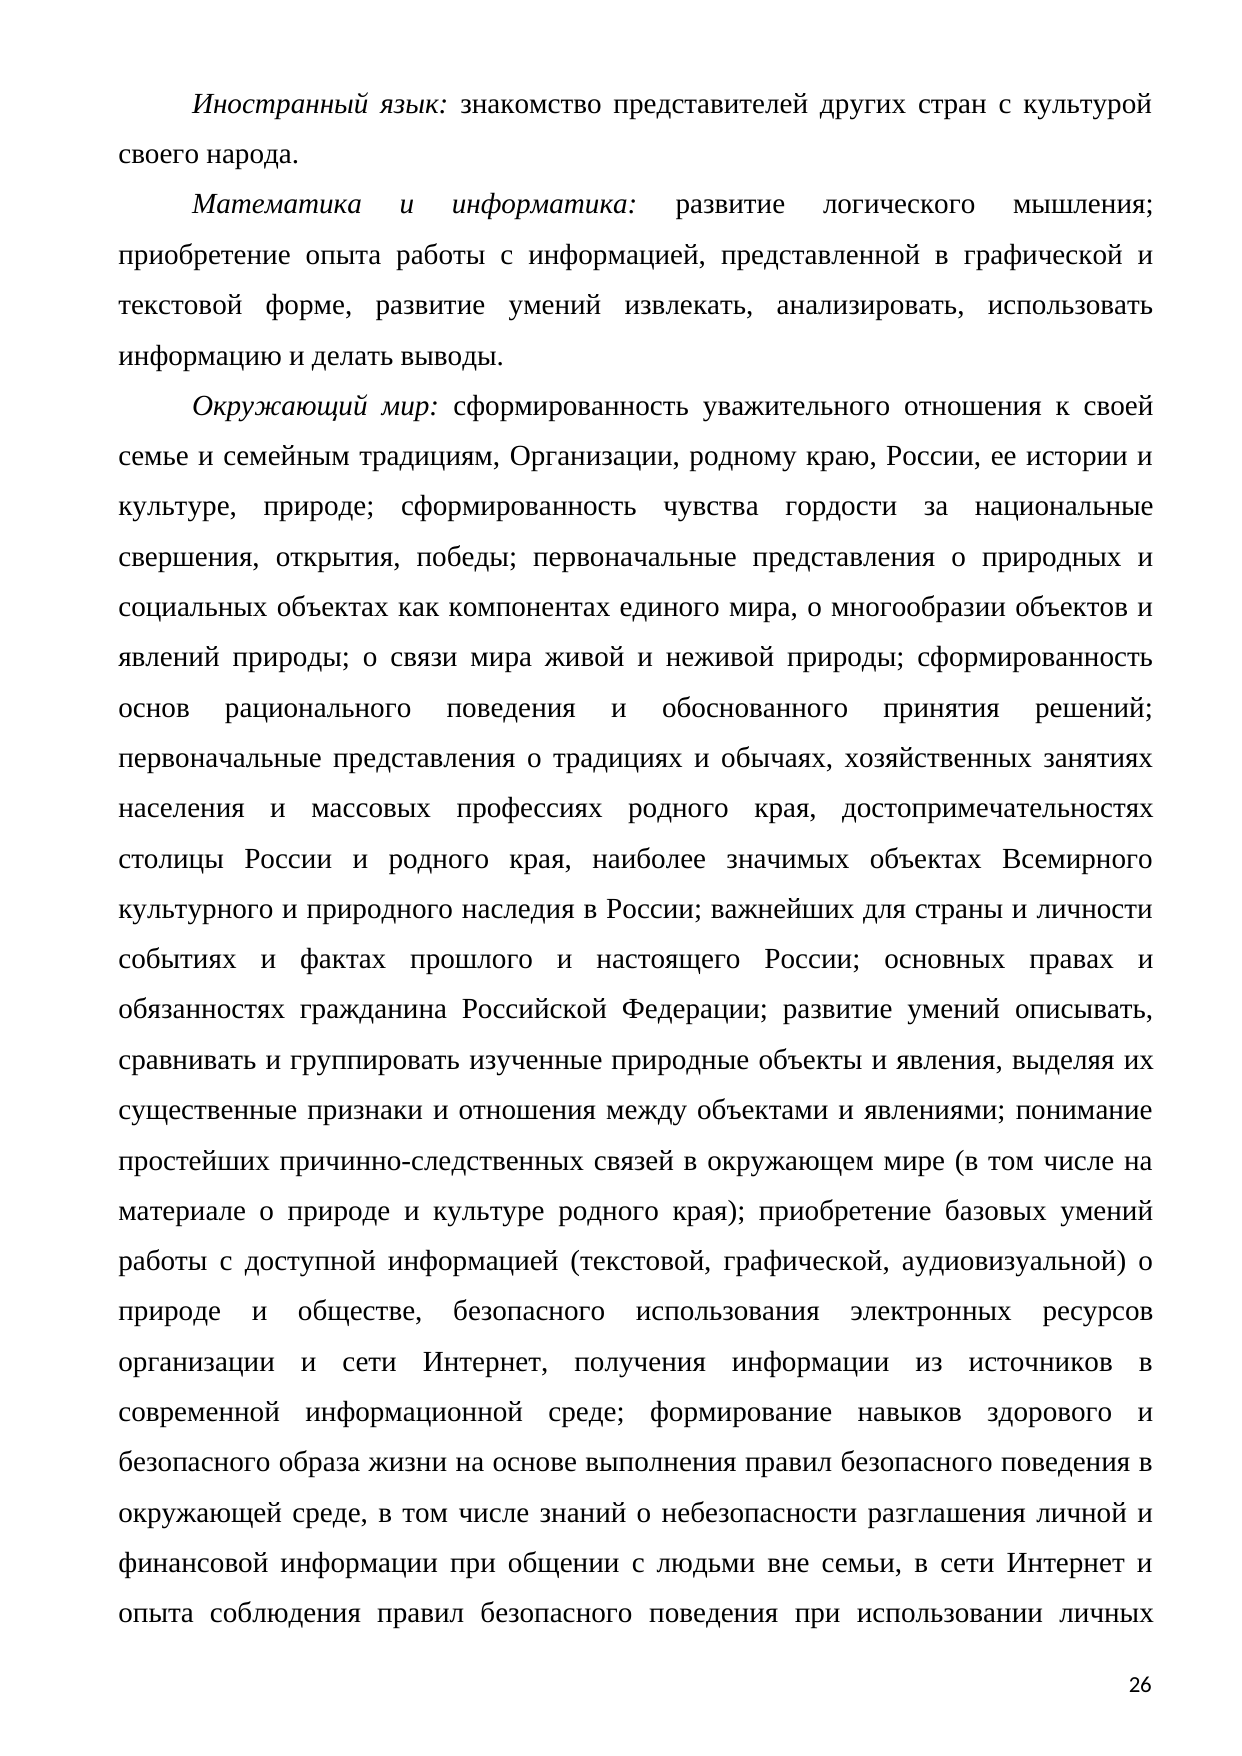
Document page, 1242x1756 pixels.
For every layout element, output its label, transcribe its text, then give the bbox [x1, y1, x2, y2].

text Математика и информатика: развитие логического мышления; приобретение опыта работы с информацией, представленной в графической и текстовой форме, развитие умений извлекать, анализировать, использовать информацию и делать выводы. [118, 187, 1154, 371]
text Иностранный язык: знакомство представителей других стран с культурой своего народа. [118, 86, 1153, 170]
